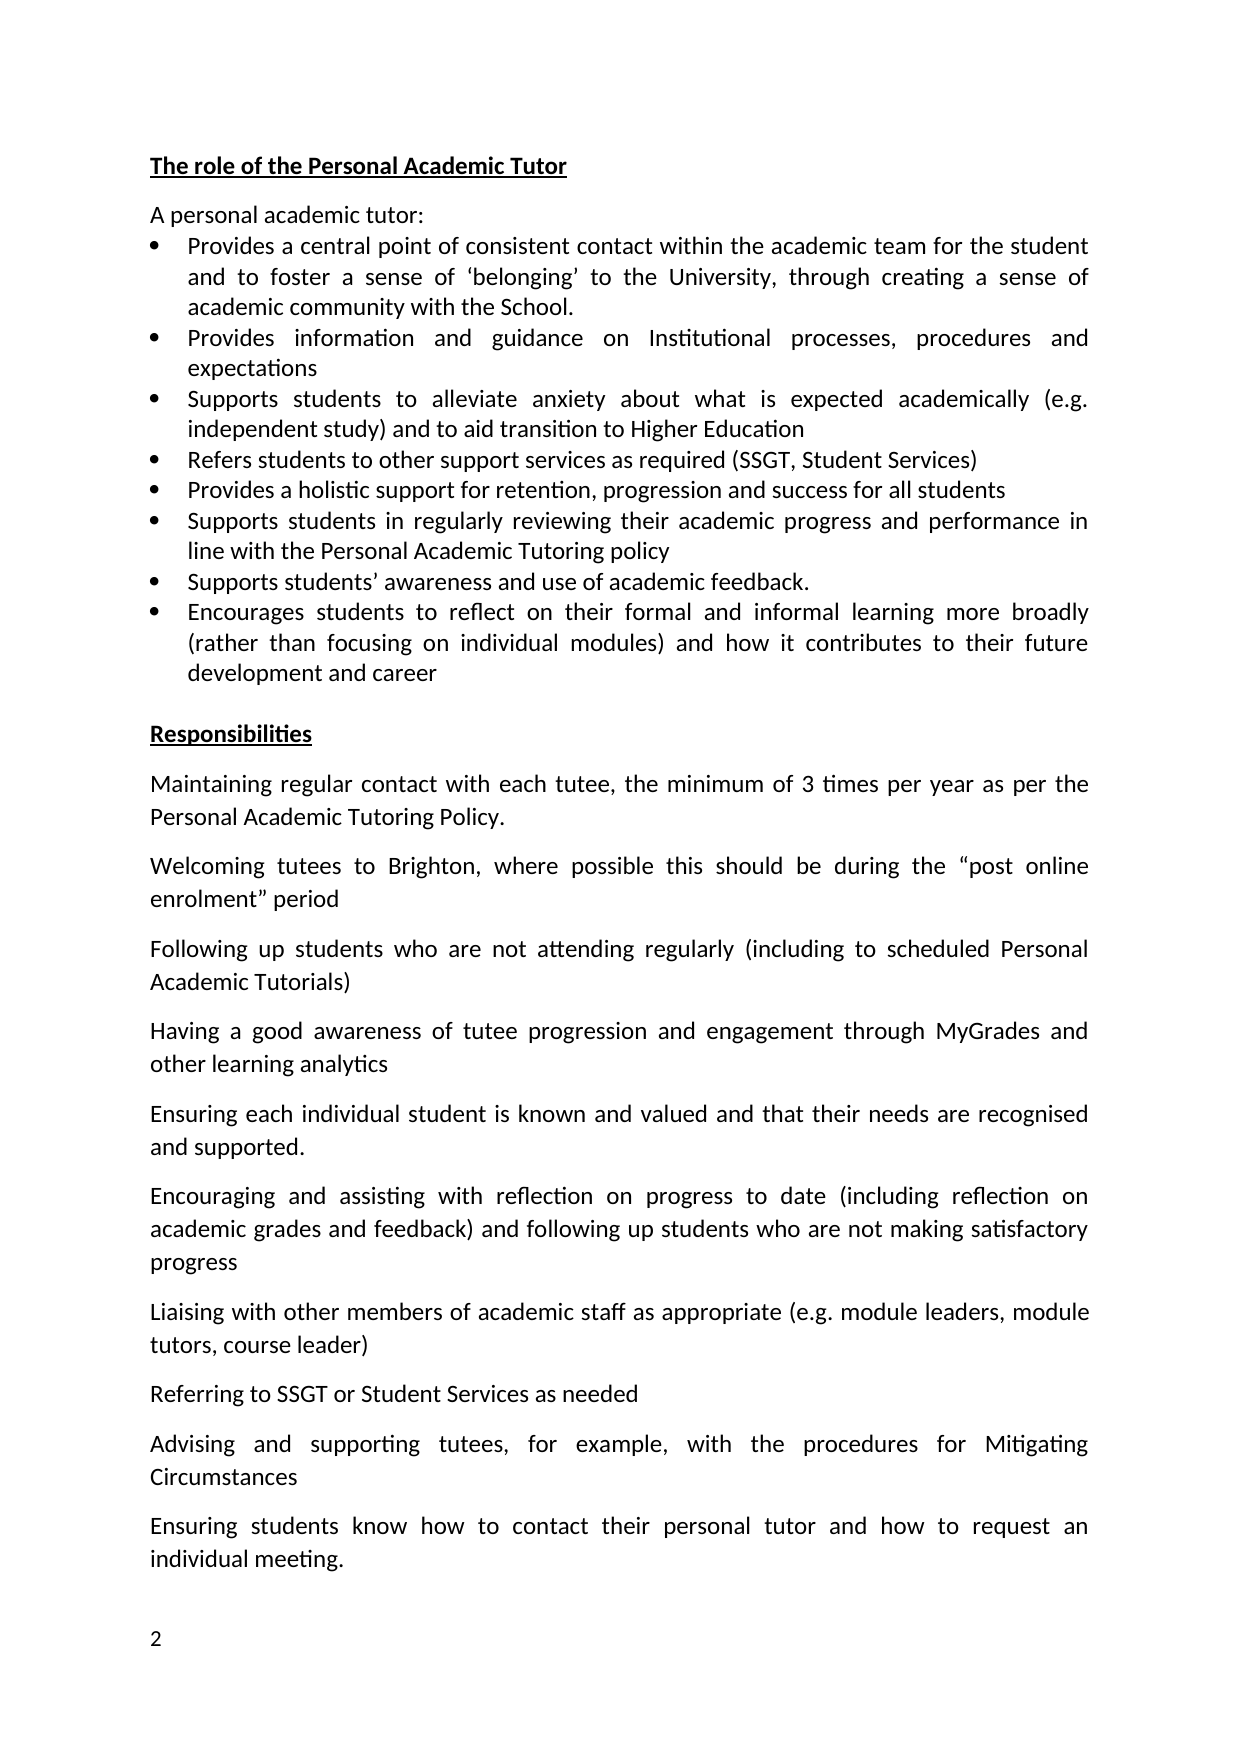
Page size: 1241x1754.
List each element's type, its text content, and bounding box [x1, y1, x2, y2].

text A personal academic tutor: [150, 199, 1090, 230]
text Referring to SSGT or Student Services as needed [150, 1378, 1090, 1409]
list Supports students in regularly reviewing their academic progress and performance in line with the Personal Academic Tutoring policy [150, 505, 1090, 566]
text Maintaining regular contact with each tutee, the minimum of 3 times per year as per the Personal Academic Tutoring Policy. [150, 768, 1090, 831]
list Supports students’ awareness and use of academic feedback. [150, 566, 1090, 596]
text Ensuring each individual student is known and valued and that their needs are recognised and supported. [150, 1098, 1090, 1161]
text Welcoming tutees to Brighton, where possible this should be during the “post online enrolment” period [150, 851, 1090, 914]
list Provides a central point of consistent contact within the academic team for the student and to foster a sense of ‘belonging’ to the University, through creating a sense of academic community with the School. [150, 230, 1090, 322]
text Responsibilities [150, 718, 1090, 749]
text Following up students who are not attending regularly (including to scheduled Personal Academic Tutorials) [150, 933, 1090, 996]
text Advising and supporting tutees, for example, with the procedures for Mitigating Circumstances [150, 1428, 1090, 1491]
text Ensuring students know how to contact their personal tutor and how to request an individual meeting. [150, 1511, 1090, 1574]
list Encourages students to reflect on their formal and informal learning more broadly (rather than focusing on individual modules) and how it contributes to their future development and career [150, 596, 1090, 688]
text Liaising with other members of academic staff as appropriate (e.g. module leaders, module tutors, course leader) [150, 1296, 1090, 1359]
list Refers students to other support services as required (SSGT, Student Services) [150, 444, 1090, 474]
list Supports students to alleviate anxiety about what is expected academically (e.g. independent study) and to aid transition to Higher Education [150, 383, 1090, 444]
list Provides information and guidance on Institutional processes, procedures and expectations [150, 322, 1090, 383]
list Provides a holistic support for retention, progression and success for all students [150, 474, 1090, 505]
text Having a good awareness of tutee progression and engagement through MyGrades and other learning analytics [150, 1016, 1090, 1079]
text The role of the Personal Academic Tutor [150, 150, 1090, 181]
text Encouraging and assisting with reflection on progress to date (including reflection on academic grades and feedback) and following up students who are not making satisfactory progress [150, 1181, 1090, 1277]
